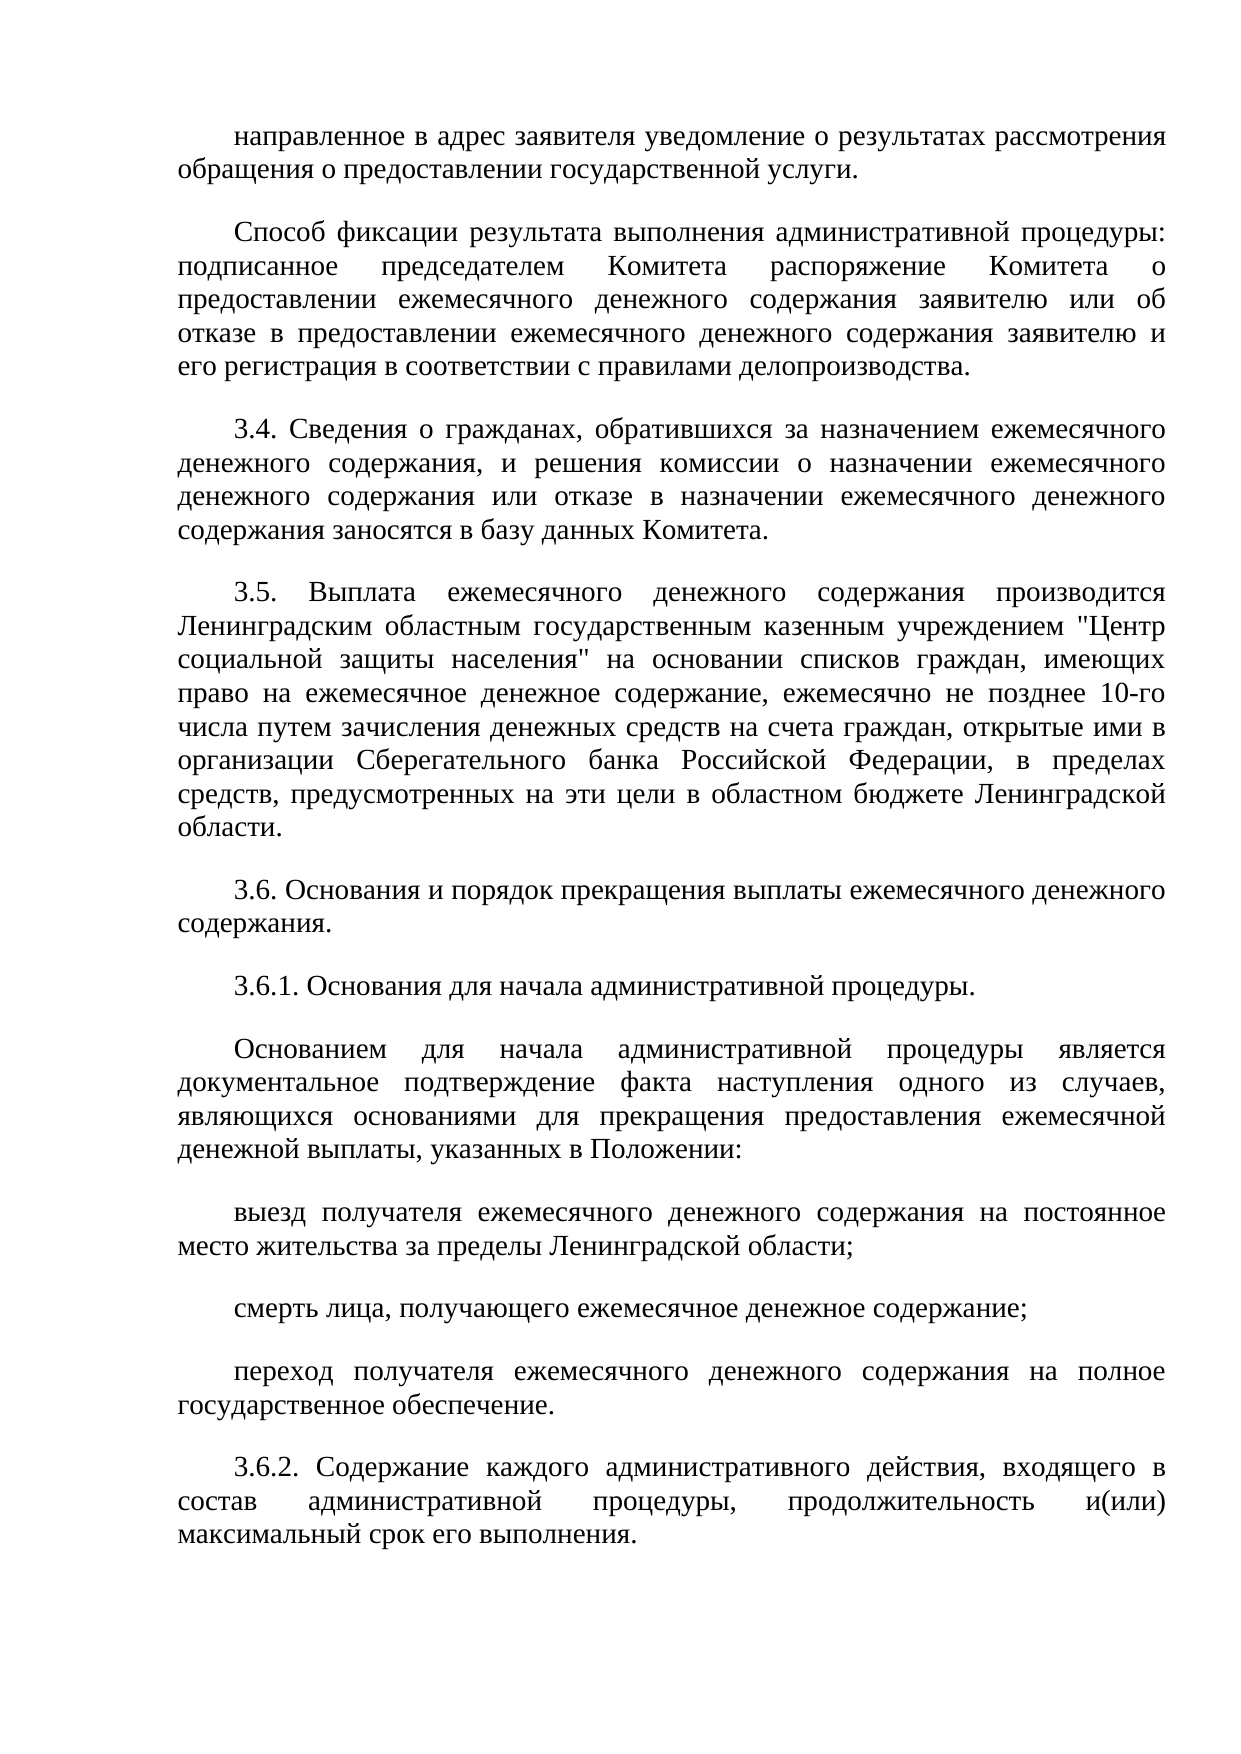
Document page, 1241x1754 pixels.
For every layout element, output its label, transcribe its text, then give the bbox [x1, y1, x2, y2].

text 3.6.1. Основания для начала административной процедуры. [177, 968, 1167, 1002]
text направленное в адрес заявителя уведомление о результатах рассмотрения обращения о предоставлении государственной услуги. [177, 118, 1167, 185]
text Способ фиксации результата выполнения административной процедуры: подписанное председателем Комитета распоряжение Комитета о предоставлении ежемесячного денежного содержания заявителю или об отказе в предоставлении ежемесячного денежного содержания заявителю и его регистрация в соответствии с правилами делопроизводства. [177, 214, 1167, 382]
text 3.4. Сведения о гражданах, обратившихся за назначением ежемесячного денежного содержания, и решения комиссии о назначении ежемесячного денежного содержания или отказе в назначении ежемесячного денежного содержания заносятся в базу данных Комитета. [177, 411, 1167, 545]
text 3.5. Выплата ежемесячного денежного содержания производится Ленинградским областным государственным казенным учреждением "Центр социальной защиты населения" на основании списков граждан, имеющих право на ежемесячное денежное содержание, ежемесячно не позднее 10-го числа путем зачисления денежных средств на счета граждан, открытые ими в организации Сберегательного банка Российской Федерации, в пределах средств, предусмотренных на эти цели в областном бюджете Ленинградской области. [177, 574, 1167, 843]
text смерть лица, получающего ежемесячное денежное содержание; [177, 1291, 1167, 1324]
text выезд получателя ежемесячного денежного содержания на постоянное место жительства за пределы Ленинградской области; [177, 1194, 1167, 1261]
text переход получателя ежемесячного денежного содержания на полное государственное обеспечение. [177, 1353, 1167, 1420]
text Основанием для начала административной процедуры является документальное подтверждение факта наступления одного из случаев, являющихся основаниями для прекращения предоставления ежемесячной денежной выплаты, указанных в Положении: [177, 1031, 1167, 1165]
text 3.6.2. Содержание каждого административного действия, входящего в состав административной процедуры, продолжительность и(или) максимальный срок его выполнения. [177, 1449, 1167, 1550]
text 3.6. Основания и порядок прекращения выплаты ежемесячного денежного содержания. [177, 872, 1167, 939]
